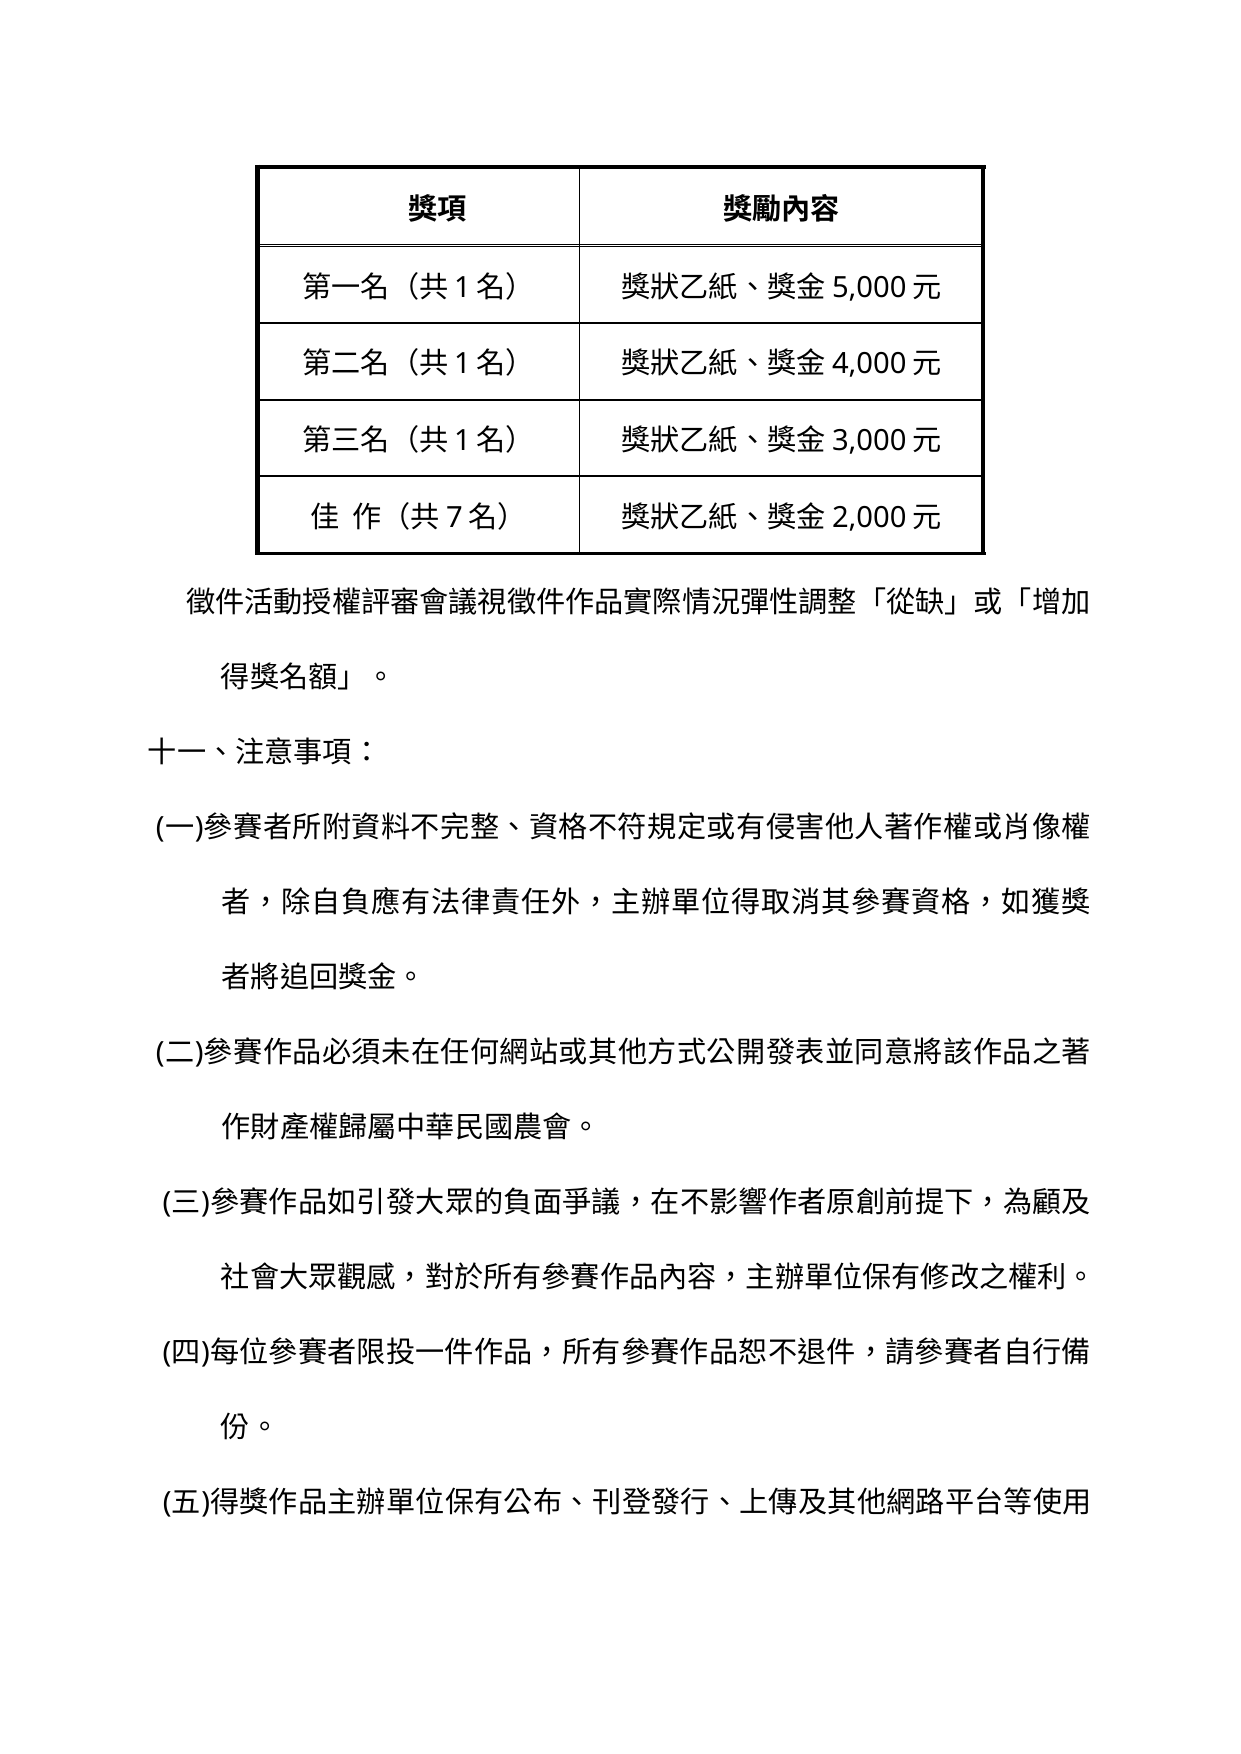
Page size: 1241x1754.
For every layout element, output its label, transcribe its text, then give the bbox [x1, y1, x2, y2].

table_cell 獎狀乙紙、獎金 2,000元 [580, 477, 981, 552]
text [163, 1463, 1092, 1538]
text 徵件活動授權評審會議視徵件作品實際情況彈性調整「從缺」或「增加得獎名額」。 [148, 563, 1092, 713]
table_cell 第一名（共1名） [260, 247, 579, 322]
text (四)每位參賽者限投一件作品，所有參賽作品恕不退件，請參賽者自行備份。 [162, 1313, 1092, 1463]
table_cell 第三名（共1名） [260, 401, 579, 475]
text (二)參賽作品必須未在任何網站或其他方式公開發表並同意將該作品之著作財產權歸屬中華民國農會。 [148, 1013, 1092, 1163]
table_header 獎勵內容 [580, 169, 981, 244]
text (一)參賽者所附資料不完整、資格不符規定或有侵害他人著作權或肖像權者，除自負應有法律責任外，主辦單位得取消其參賽資格，如獲獎者將追回獎金。 [148, 788, 1092, 1013]
table_cell 獎狀乙紙、獎金 4,000元 [580, 324, 981, 399]
table_cell 獎狀乙紙、獎金 5,000元 [580, 247, 981, 322]
table_cell 獎狀乙紙、獎金 3,000元 [580, 401, 981, 475]
text (三)參賽作品如引發大眾的負面爭議，在不影響作者原創前提下，為顧及社會大眾觀感，對於所有參賽作品內容，主辦單位保有修改之權利。 [162, 1163, 1092, 1313]
table_cell 第二名（共1名） [260, 324, 579, 399]
table_header 獎項 [260, 169, 579, 244]
table_cell 佳 作（共7名） [260, 477, 579, 552]
text 十一、注意事項： [148, 713, 1092, 788]
